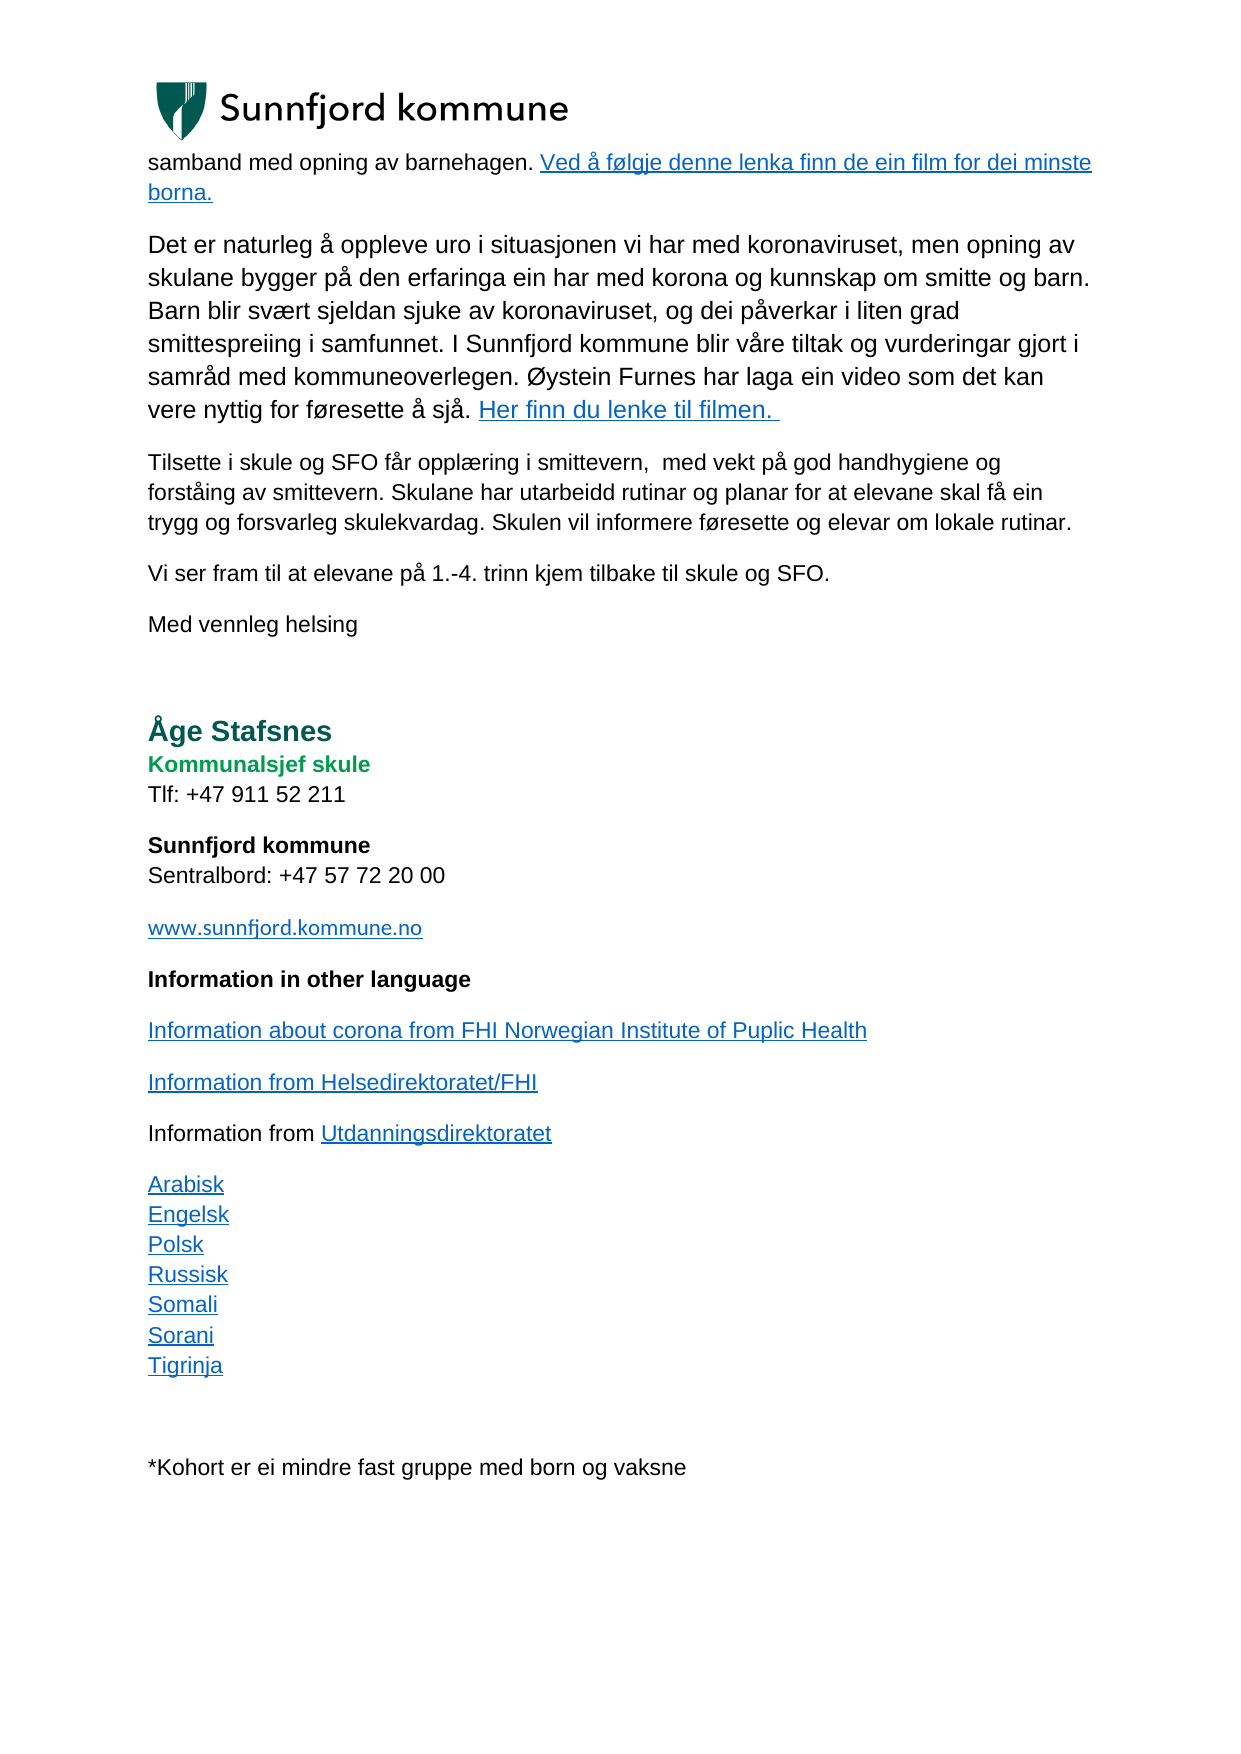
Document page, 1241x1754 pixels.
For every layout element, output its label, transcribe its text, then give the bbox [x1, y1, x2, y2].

text Arabisk Engelsk Polsk Russisk Somali Sorani Tigrinja [148, 1171, 1093, 1378]
text Vi ser fram til at elevane på 1.-4. trinn kjem tilbake til skule og SFO. [148, 560, 1093, 587]
text Tilsette i skule og SFO får opplæring i smittevern, med vekt på god handhygiene og forståing av smittevern. Skulane har utarbeidd rutinar og planar for at elevane skal få ein trygg og forsvarleg skulekvardag. Skulen vil informere føresette og elevar om lokale rutinar. [148, 449, 1093, 536]
text Information from Helsedirektoratet/FHI [148, 1068, 1093, 1095]
picture [147, 73, 577, 149]
text www.sunnfjord.kommune.no [148, 913, 1093, 941]
text Sunnfjord kommune Sentralbord: +47 57 72 20 00 [148, 832, 1093, 889]
text Åge Stafsnes Kommunalsjef skule Tlf: +47 911 52 211 [148, 713, 1093, 807]
text Information about corona from FHI Norwegian Institute of Puplic Health [148, 1017, 1093, 1044]
text Information from Utdanningsdirektoratet [148, 1119, 1093, 1146]
text *Kohort er ei mindre fast gruppe med born og vaksne [148, 1454, 1093, 1480]
text Det er naturleg å oppleve uro i situasjonen vi har med koronaviruset, men opning av skulane bygger på den erfaringa ein har med korona og kunnskap om smitte og barn. Barn blir svært sjeldan sjuke av koronaviruset, og dei påverkar i liten grad smittespreiing i samfunnet. I Sunnfjord kommune blir våre tiltak og vurderingar gjort i samråd med kommuneoverlegen. Øystein Furnes har laga ein video som det kan vere nyttig for føresette å sjå. Her finn du lenke til filmen. [148, 230, 1093, 424]
text Information in other language [148, 966, 1093, 993]
text Med vennleg helsing [148, 611, 1093, 638]
